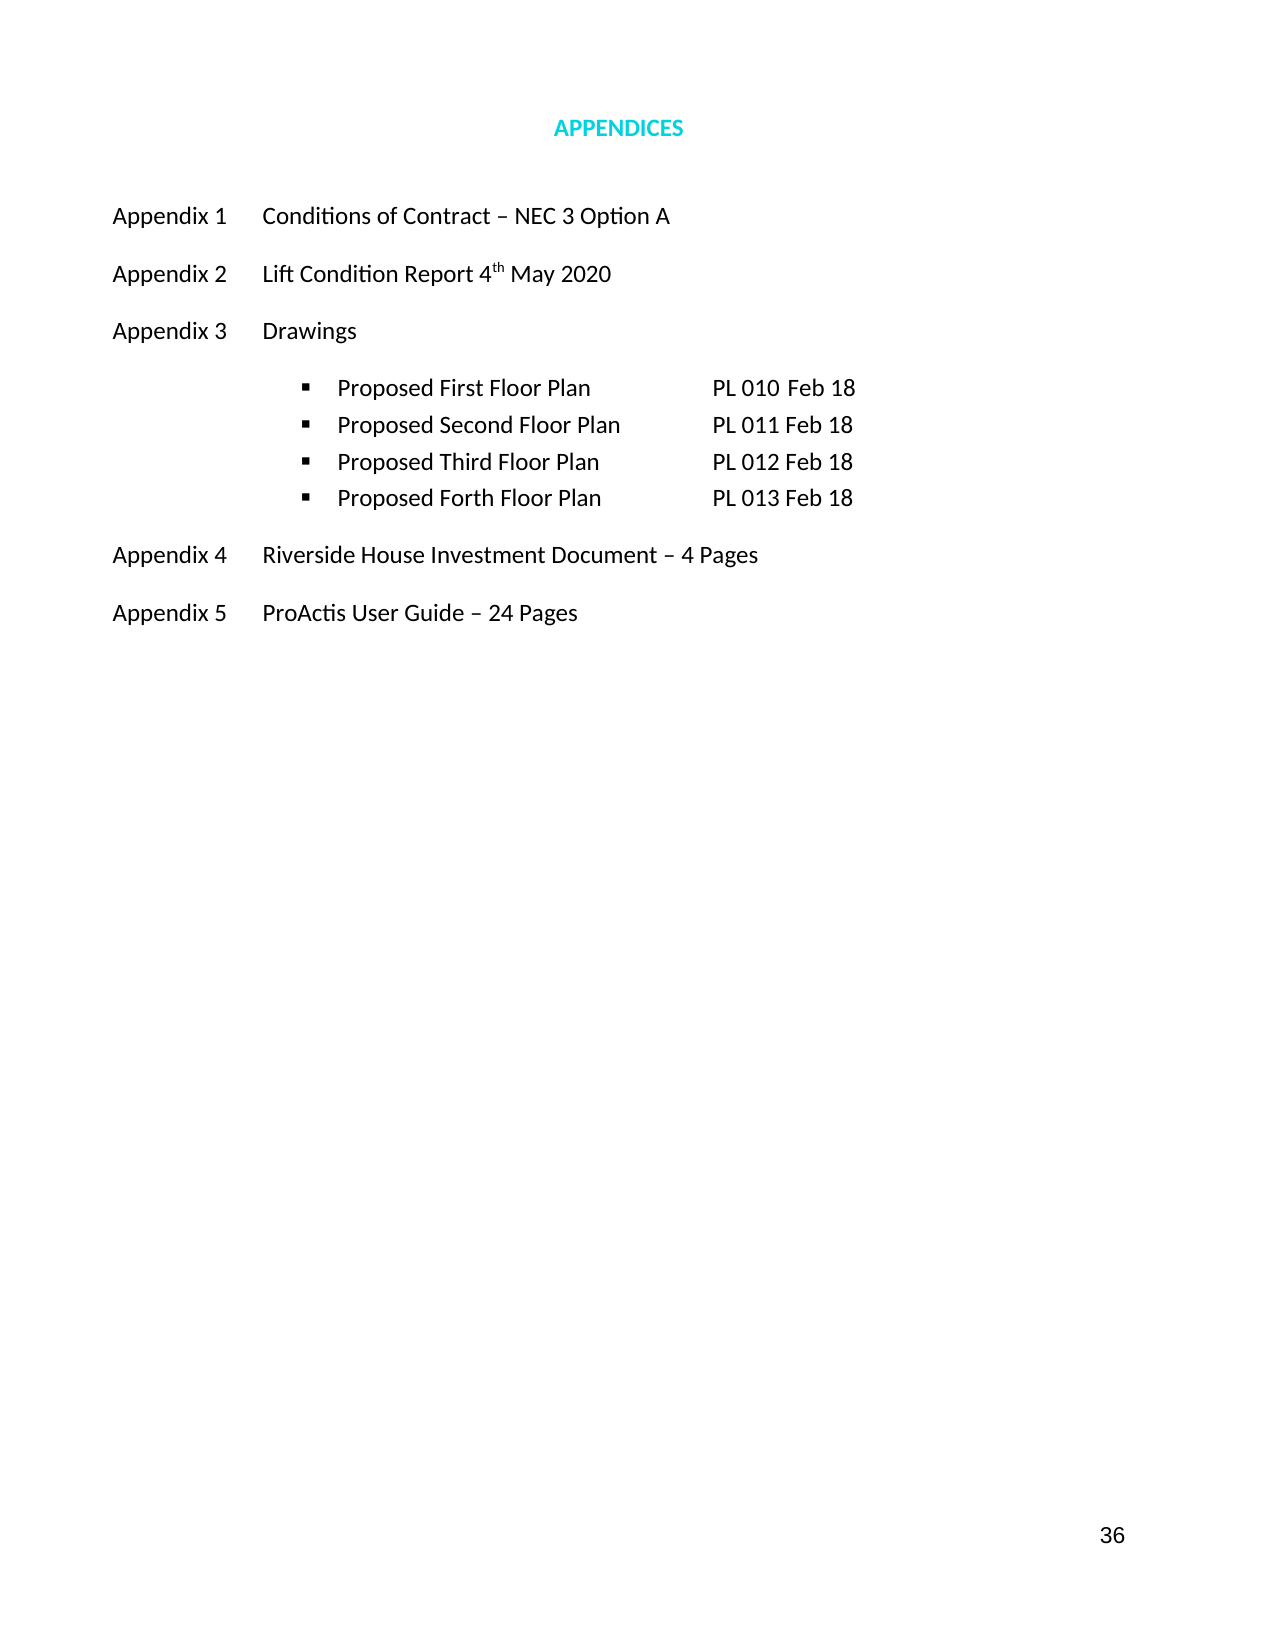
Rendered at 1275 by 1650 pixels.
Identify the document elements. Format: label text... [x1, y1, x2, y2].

list Proposed Second Floor Plan PL 011 Feb 18 [300, 409, 1125, 440]
text Appendix 5 ProActis User Guide – 24 Pages [112, 597, 1125, 628]
list Proposed Third Floor Plan PL 012 Feb 18 [300, 446, 1125, 476]
text Appendix 3 Drawings [112, 315, 1125, 346]
subtitle APPENDIces [112, 112, 1125, 143]
list Proposed Forth Floor Plan PL 013 Feb 18 [300, 482, 1125, 513]
text Appendix 4 Riverside House Investment Document – 4 Pages [112, 540, 1125, 570]
list Proposed First Floor Plan PL 010 Feb 18 [300, 373, 1125, 403]
text Appendix 1 Conditions of Contract – NEC 3 Option A [112, 200, 1125, 231]
text Appendix 2 Lift Condition Report 4th May 2020 [112, 258, 1125, 288]
